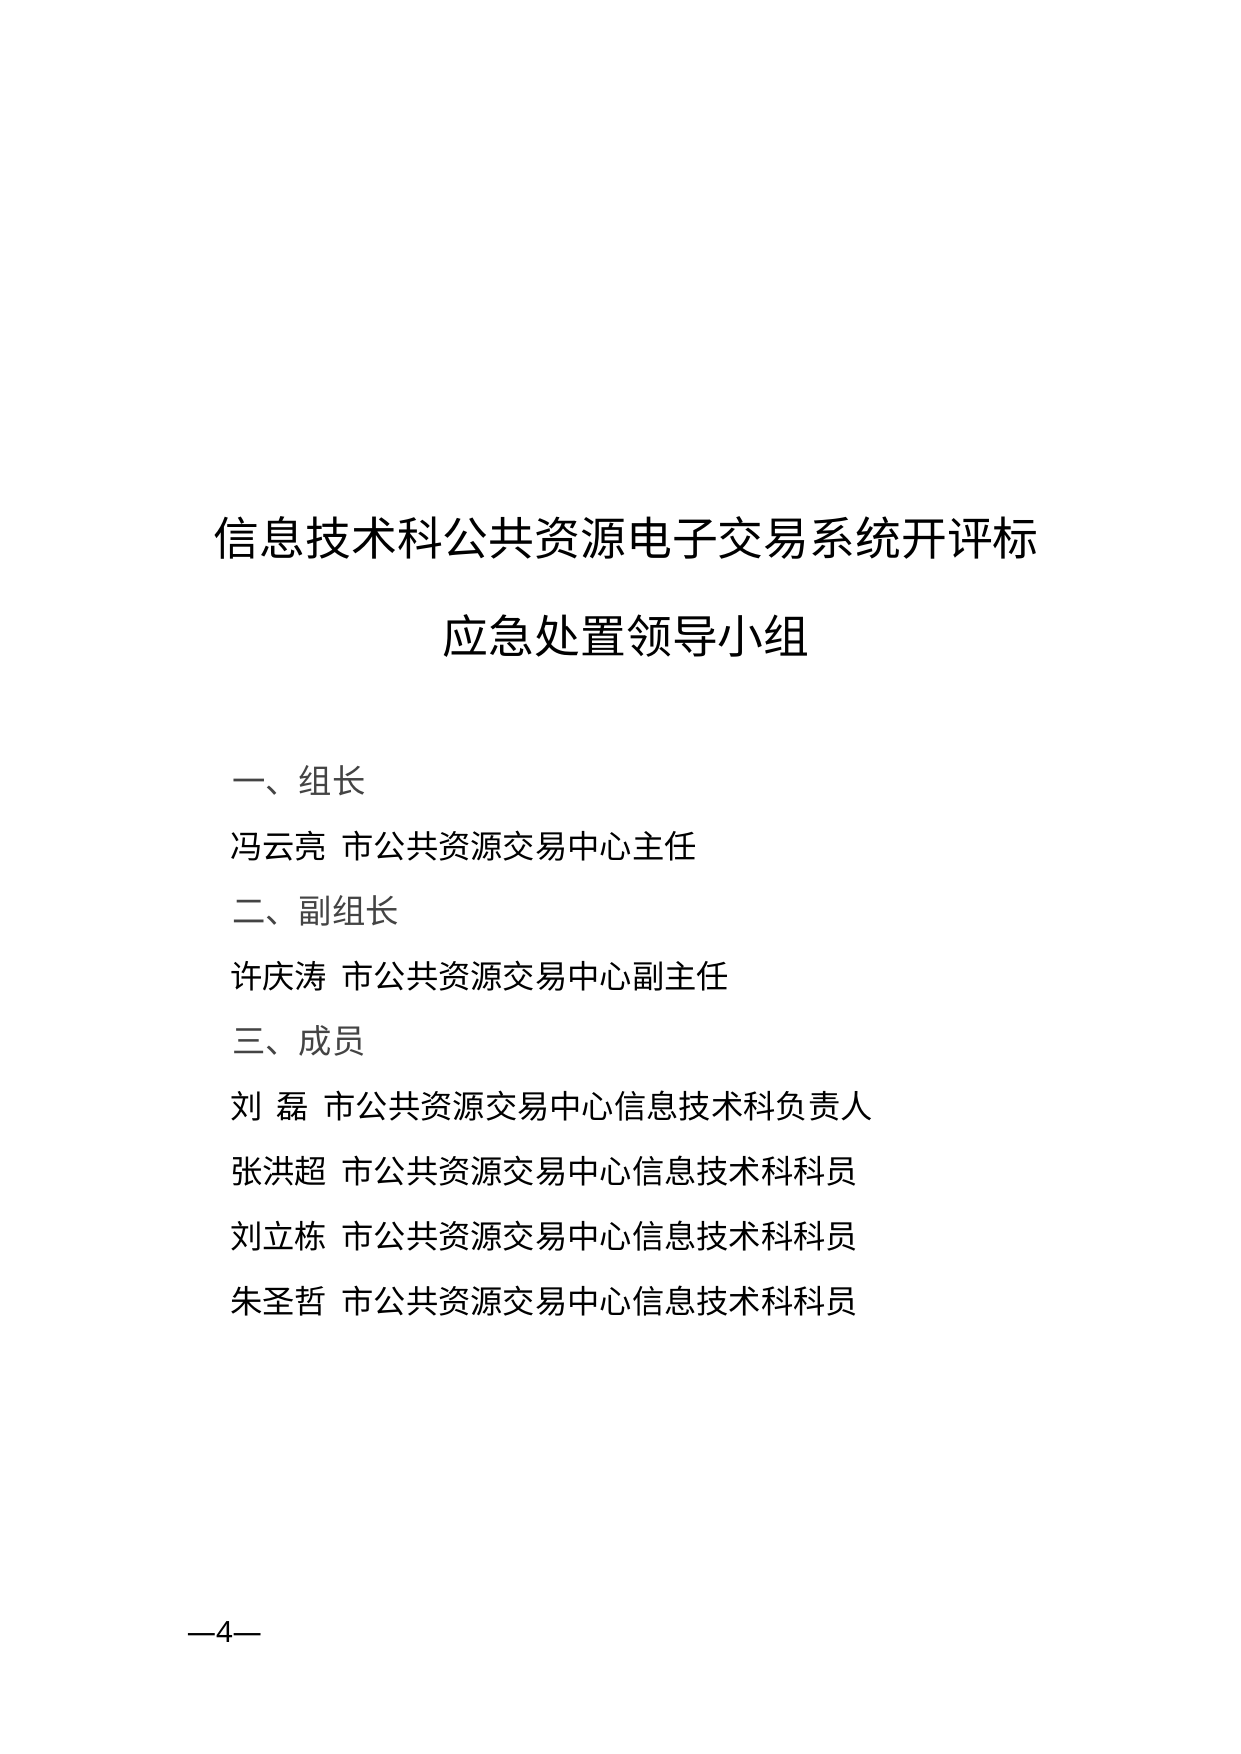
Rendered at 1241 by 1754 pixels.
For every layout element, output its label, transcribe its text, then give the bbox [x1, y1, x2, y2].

text 张洪超 市公共资源交易中心信息技术科科员 [165, 1137, 1087, 1202]
text 一、组长 [165, 747, 1087, 812]
text 冯云亮 市公共资源交易中心主任 [165, 812, 1087, 877]
text 刘 磊 市公共资源交易中心信息技术科负责人 [165, 1072, 1087, 1137]
text 许庆涛 市公共资源交易中心副主任 [165, 942, 1087, 1007]
text 信息技术科公共资源电子交易系统开评标 [165, 487, 1087, 584]
text 朱圣哲 市公共资源交易中心信息技术科科员 [165, 1267, 1087, 1332]
text 应急处置领导小组 [165, 584, 1087, 682]
text 刘立栋 市公共资源交易中心信息技术科科员 [165, 1202, 1087, 1267]
text 二、副组长 [165, 877, 1087, 942]
text 三、成员 [165, 1007, 1087, 1072]
